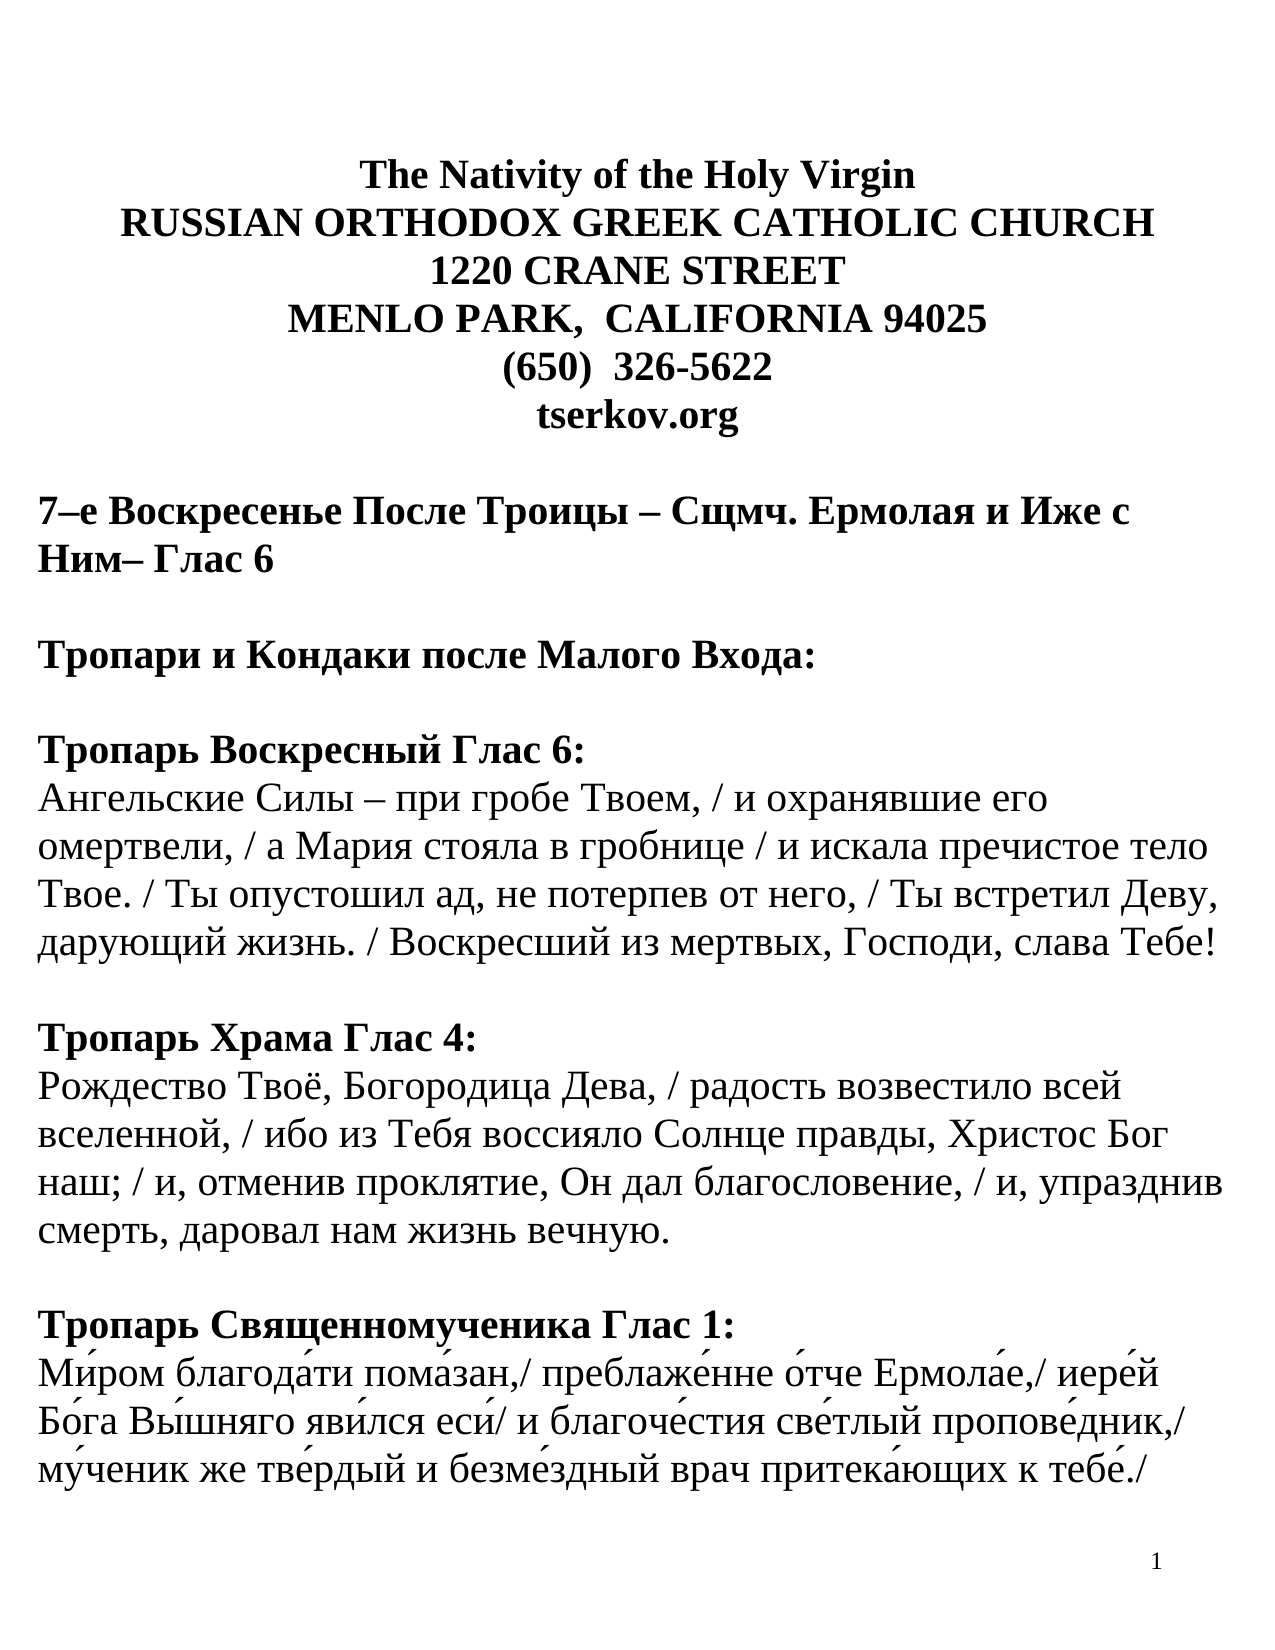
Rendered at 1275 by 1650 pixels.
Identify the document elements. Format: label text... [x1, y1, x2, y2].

text Ангельские Силы – при гробе Твоем, / и охранявшие его омертвели, / а Мария стояла в гробнице / и искала пречистое тело Твое. / Ты опустошил ад, не потерпев от него, / Ты встретил Деву, дарующий жизнь. / Воскресший из мертвых, Господи, слава Тебе! [1049, 773, 1237, 964]
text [37, 1300, 1237, 1492]
text The Nativity of the Holy Virgin [37, 150, 1237, 198]
text MENLO PARK, CALIFORNIA 94025 [37, 294, 1237, 342]
text Рождество Твоё, Богородица Дева, / радость возвестило всей вселенной, / ибо из Тебя воссияло Солнце правды, Христос Бог наш; / и, отменив проклятие, Он дал благословение, / и, упразднив смерть, даровал нам жизнь вечную. [37, 1060, 1237, 1252]
text RUSSIAN ORTHODOX GREEK CATHOLIC CHURCH [37, 198, 1237, 246]
text Тропарь Храма Глас 4: [37, 1012, 1237, 1060]
text 7–е Воскресенье После Троицы – Сщмч. Ермолая и Иже с Ним– Глас 6 [37, 485, 1237, 581]
text tserkov.org [37, 389, 1237, 437]
text (650) 326-5622 [37, 342, 1237, 389]
text Тропари и Кондаки после Малого Входа: [37, 629, 1237, 677]
text 1220 CRANE STREET [37, 246, 1237, 294]
text Тропарь Воскресный Глас 6: [37, 725, 1237, 773]
